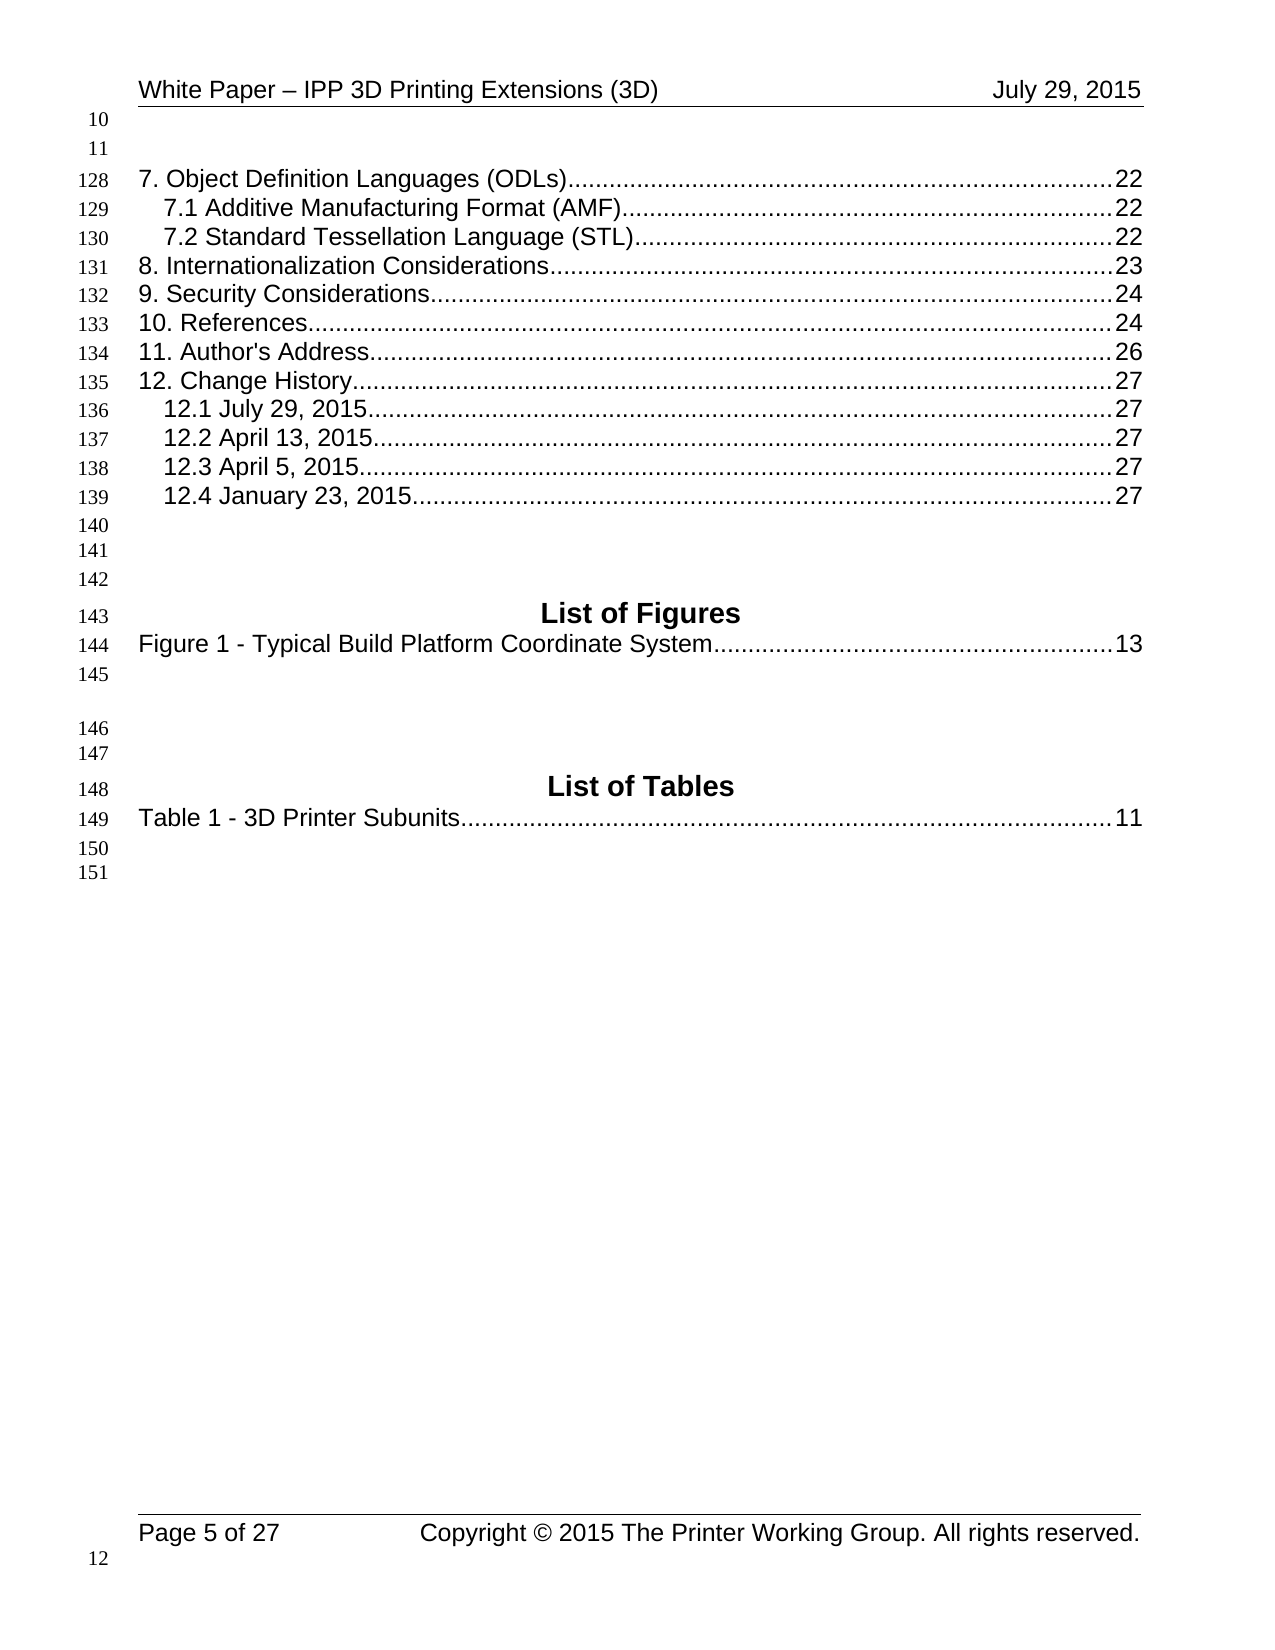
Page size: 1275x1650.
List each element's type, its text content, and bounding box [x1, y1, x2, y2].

title List of Figures [138, 596, 1144, 629]
title List of Tables [138, 769, 1144, 803]
